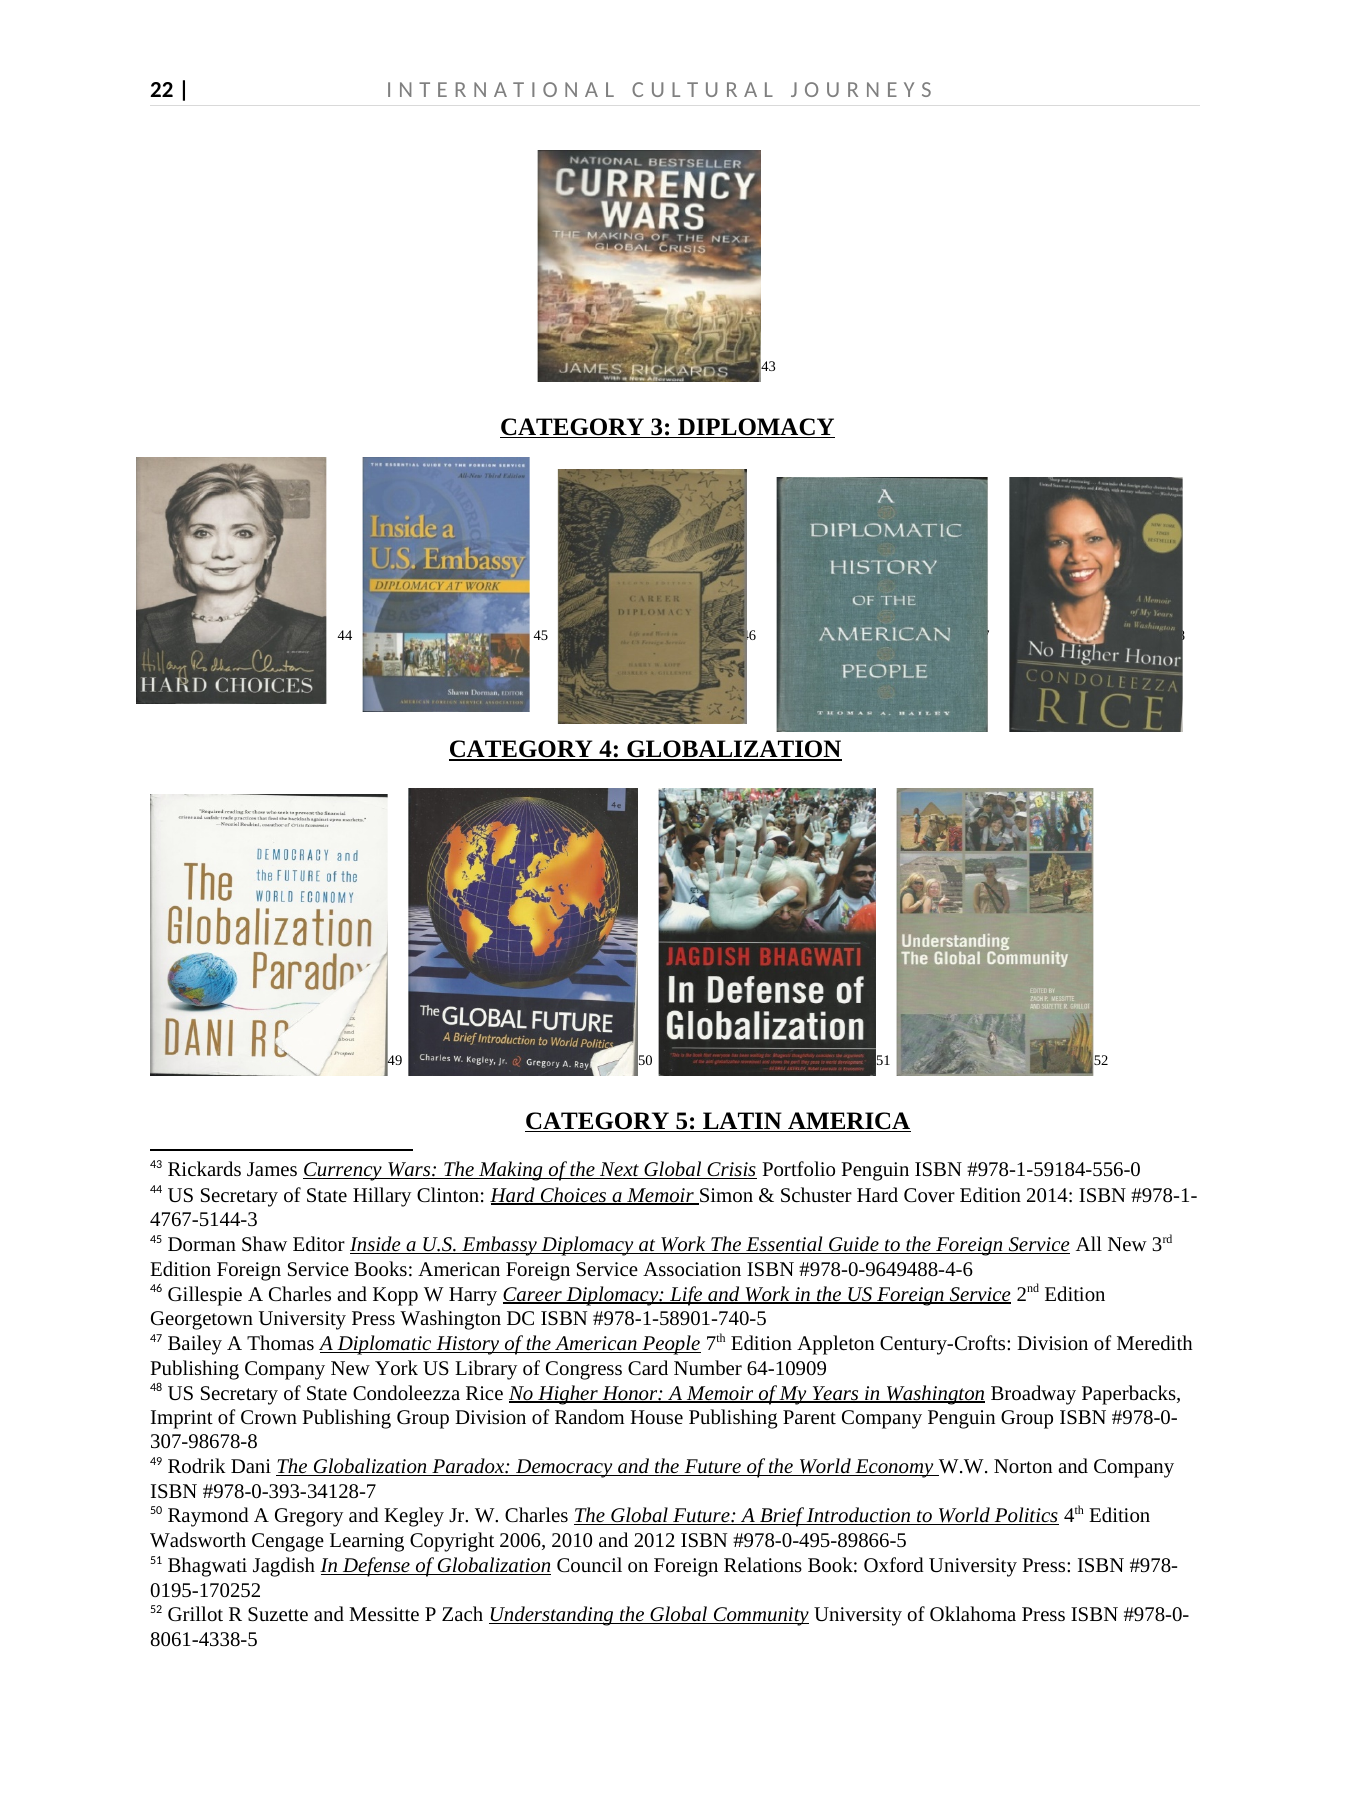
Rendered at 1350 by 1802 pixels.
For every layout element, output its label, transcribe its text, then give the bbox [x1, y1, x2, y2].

picture [658, 788, 876, 1076]
text CATEGORY 5: LATIN AMERICA [150, 1106, 1200, 1135]
text CATEGORY 4: GLOBALIZATION [150, 734, 1200, 763]
picture [896, 788, 1094, 1076]
picture [136, 457, 327, 704]
picture [362, 457, 530, 712]
picture [1009, 477, 1183, 732]
picture [776, 477, 988, 732]
text CATEGORY 3: DIPLOMACY [150, 412, 1200, 441]
picture [408, 788, 638, 1076]
picture [150, 794, 388, 1076]
picture [557, 469, 747, 724]
picture [537, 150, 761, 382]
